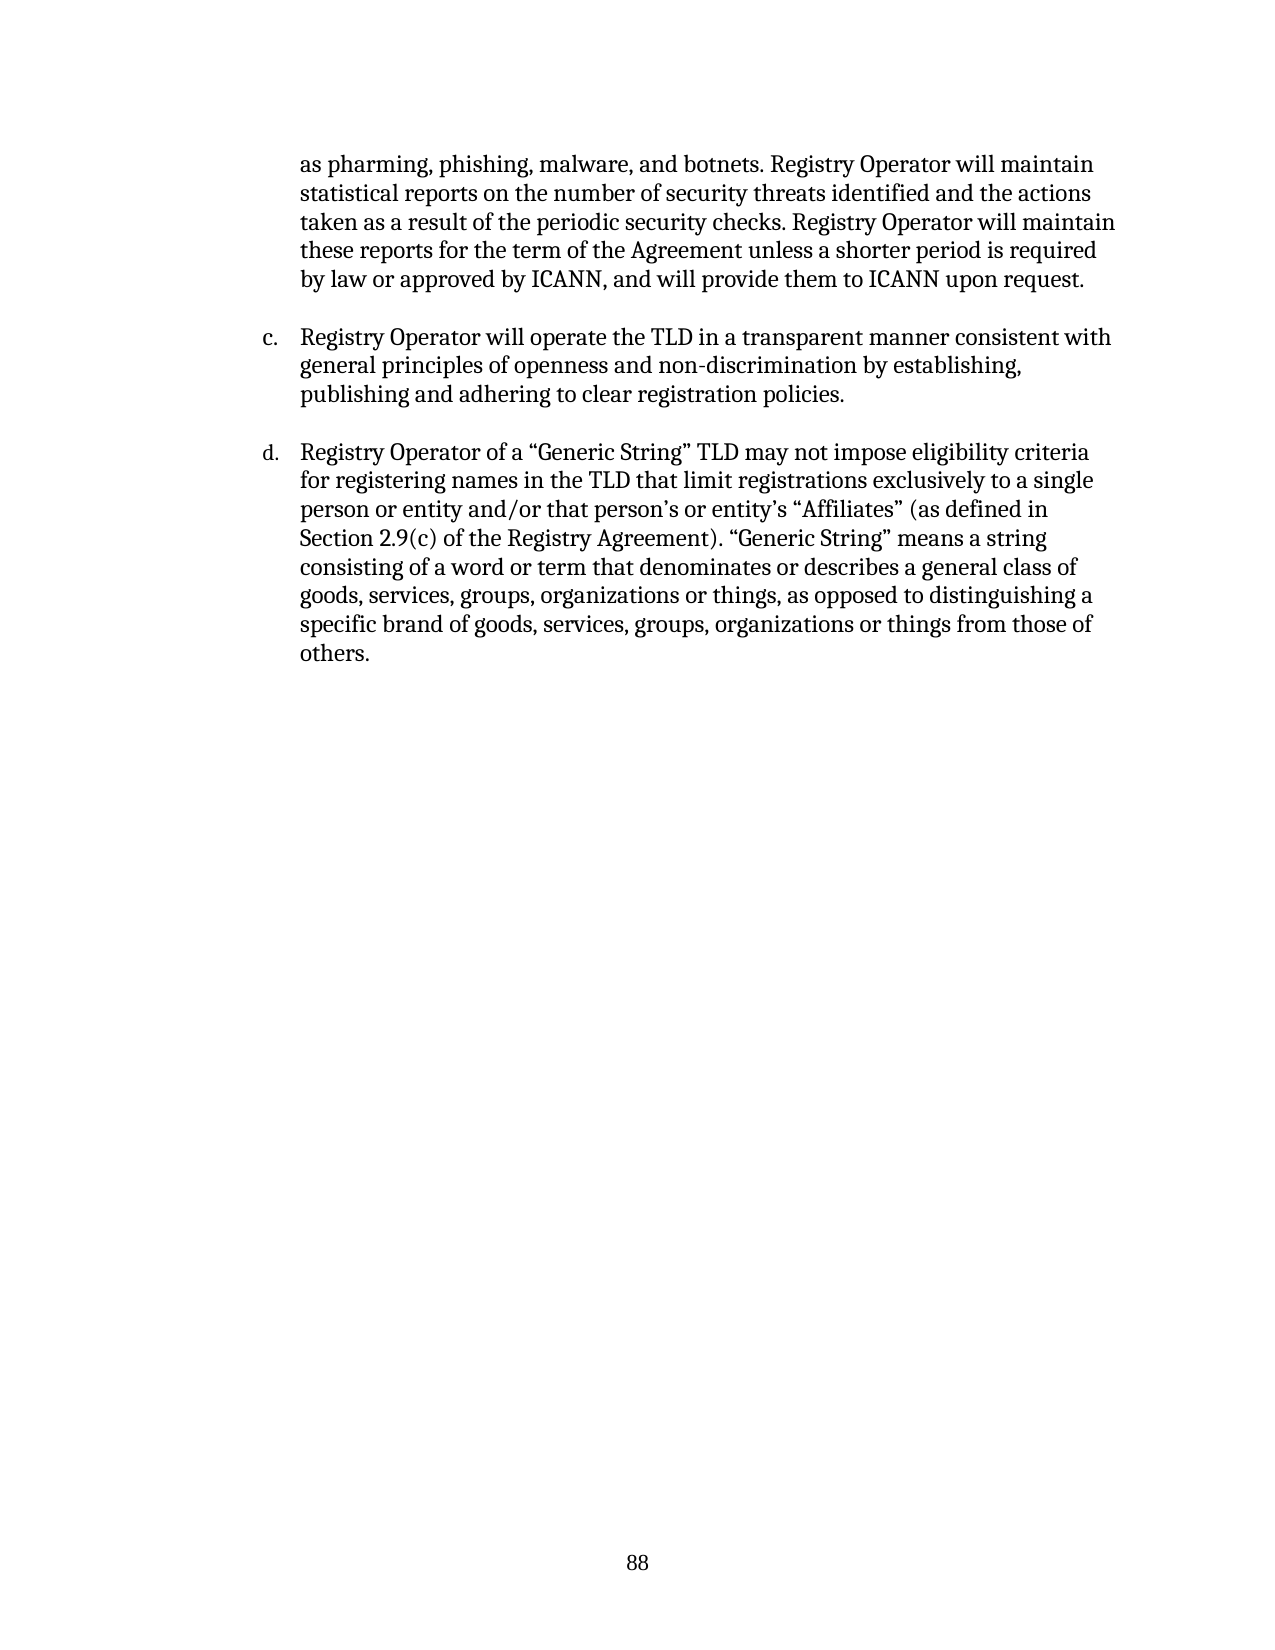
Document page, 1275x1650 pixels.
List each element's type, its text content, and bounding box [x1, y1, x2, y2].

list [262, 150, 1125, 294]
list Registry Operator of a “Generic String” TLD may not impose eligibility criteria for registering names in the TLD that limit registrations exclusively to a single person or entity and/or that person’s or entity’s “Affiliates” (as defined in Section 2.9(c) of the Registry Agreement). “Generic String” means a string consisting of a word or term that denominates or describes a general class of goods, services, groups, organizations or things, as opposed to distinguishing a specific brand of goods, services, groups, organizations or things from those of others. [262, 437, 1125, 667]
list Registry Operator will operate the TLD in a transparent manner consistent with general principles of openness and non-discrimination by establishing, publishing and adhering to clear registration policies. [262, 322, 1125, 409]
